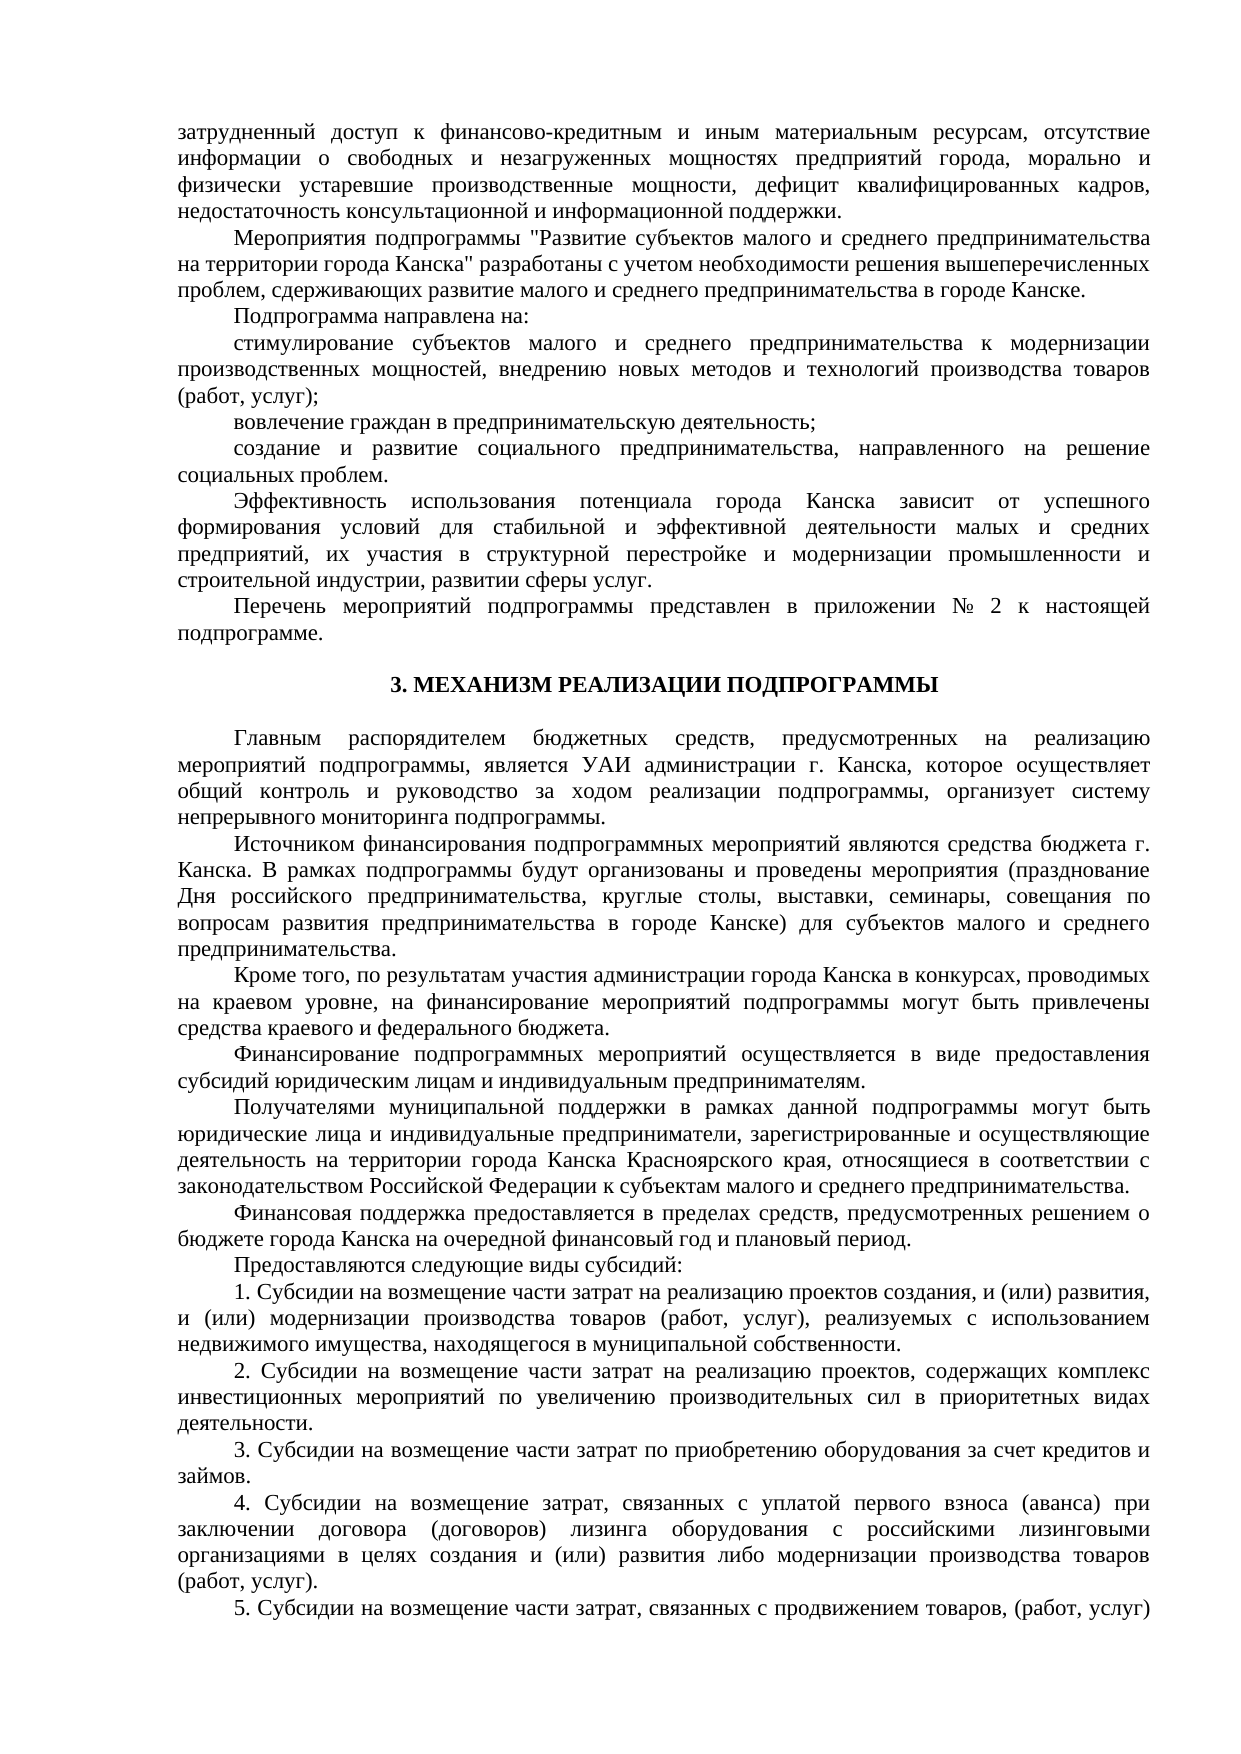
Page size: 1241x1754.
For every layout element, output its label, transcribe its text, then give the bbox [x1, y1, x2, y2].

text Кроме того, по результатам участия администрации города Канска в конкурсах, проводимых на краевом уровне, на финансирование мероприятий подпрограммы могут быть привлечены средства краевого и федерального бюджета. [177, 961, 1152, 1041]
text Получателями муниципальной поддержки в рамках данной подпрограммы могут быть юридические лица и индивидуальные предприниматели, зарегистрированные и осуществляющие деятельность на территории города Канска Красноярского края, относящиеся в соответствии с законодательством Российской Федерации к субъектам малого и среднего предпринимательства. [177, 1093, 1152, 1199]
title 3. МЕХАНИЗМ РЕАЛИЗАЦИИ ПОДПРОГРАММЫ [177, 672, 1152, 698]
text создание и развитие социального предпринимательства, направленного на решение социальных проблем. [177, 434, 1152, 487]
text 3. Субсидии на возмещение части затрат по приобретению оборудования за счет кредитов и займов. [177, 1436, 1152, 1488]
text Предоставляются следующие виды субсидий: [177, 1251, 1152, 1278]
text Финансовая поддержка предоставляется в пределах средств, предусмотренных решением о бюджете города Канска на очередной финансовый год и плановый период. [177, 1199, 1152, 1251]
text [177, 118, 1152, 223]
text Финансирование подпрограммных мероприятий осуществляется в виде предоставления субсидий юридическим лицам и индивидуальным предпринимателям. [177, 1041, 1152, 1093]
text 2. Субсидии на возмещение части затрат на реализацию проектов, содержащих комплекс инвестиционных мероприятий по увеличению производительных сил в приоритетных видах деятельности. [177, 1357, 1152, 1436]
text стимулирование субъектов малого и среднего предпринимательства к модернизации производственных мощностей, внедрению новых методов и технологий производства товаров (работ, услуг); [177, 329, 1152, 408]
text 1. Субсидии на возмещение части затрат на реализацию проектов создания, и (или) развития, и (или) модернизации производства товаров (работ, услуг), реализуемых с использованием недвижимого имущества, находящегося в муниципальной собственности. [177, 1278, 1152, 1357]
text Источником финансирования подпрограммных мероприятий являются средства бюджета г. Канска. В рамках подпрограммы будут организованы и проведены мероприятия (празднование Дня российского предпринимательства, круглые столы, выставки, семинары, совещания по вопросам развития предпринимательства в городе Канске) для субъектов малого и среднего предпринимательства. [177, 830, 1152, 961]
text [177, 1594, 1152, 1620]
text Мероприятия подпрограммы "Развитие субъектов малого и среднего предпринимательства на территории города Канска" разработаны с учетом необходимости решения вышеперечисленных проблем, сдерживающих развитие малого и среднего предпринимательства в городе Канске. [177, 223, 1152, 303]
text Подпрограмма направлена на: [177, 303, 1152, 329]
text Эффективность использования потенциала города Канска зависит от успешного формирования условий для стабильной и эффективной деятельности малых и средних предприятий, их участия в структурной перестройке и модернизации промышленности и строительной индустрии, развитии сферы услуг. [177, 487, 1152, 592]
text вовлечение граждан в предпринимательскую деятельность; [177, 408, 1152, 434]
text Главным распорядителем бюджетных средств, предусмотренных на реализацию мероприятий подпрограммы, является УАИ администрации г. Канска, которое осуществляет общий контроль и руководство за ходом реализации подпрограммы, организует систему непрерывного мониторинга подпрограммы. [177, 724, 1152, 830]
text 4. Субсидии на возмещение затрат, связанных с уплатой первого взноса (аванса) при заключении договора (договоров) лизинга оборудования с российскими лизинговыми организациями в целях создания и (или) развития либо модернизации производства товаров (работ, услуг). [177, 1488, 1152, 1594]
text Перечень мероприятий подпрограммы представлен в приложении № 2 к настоящей подпрограмме. [177, 592, 1152, 645]
